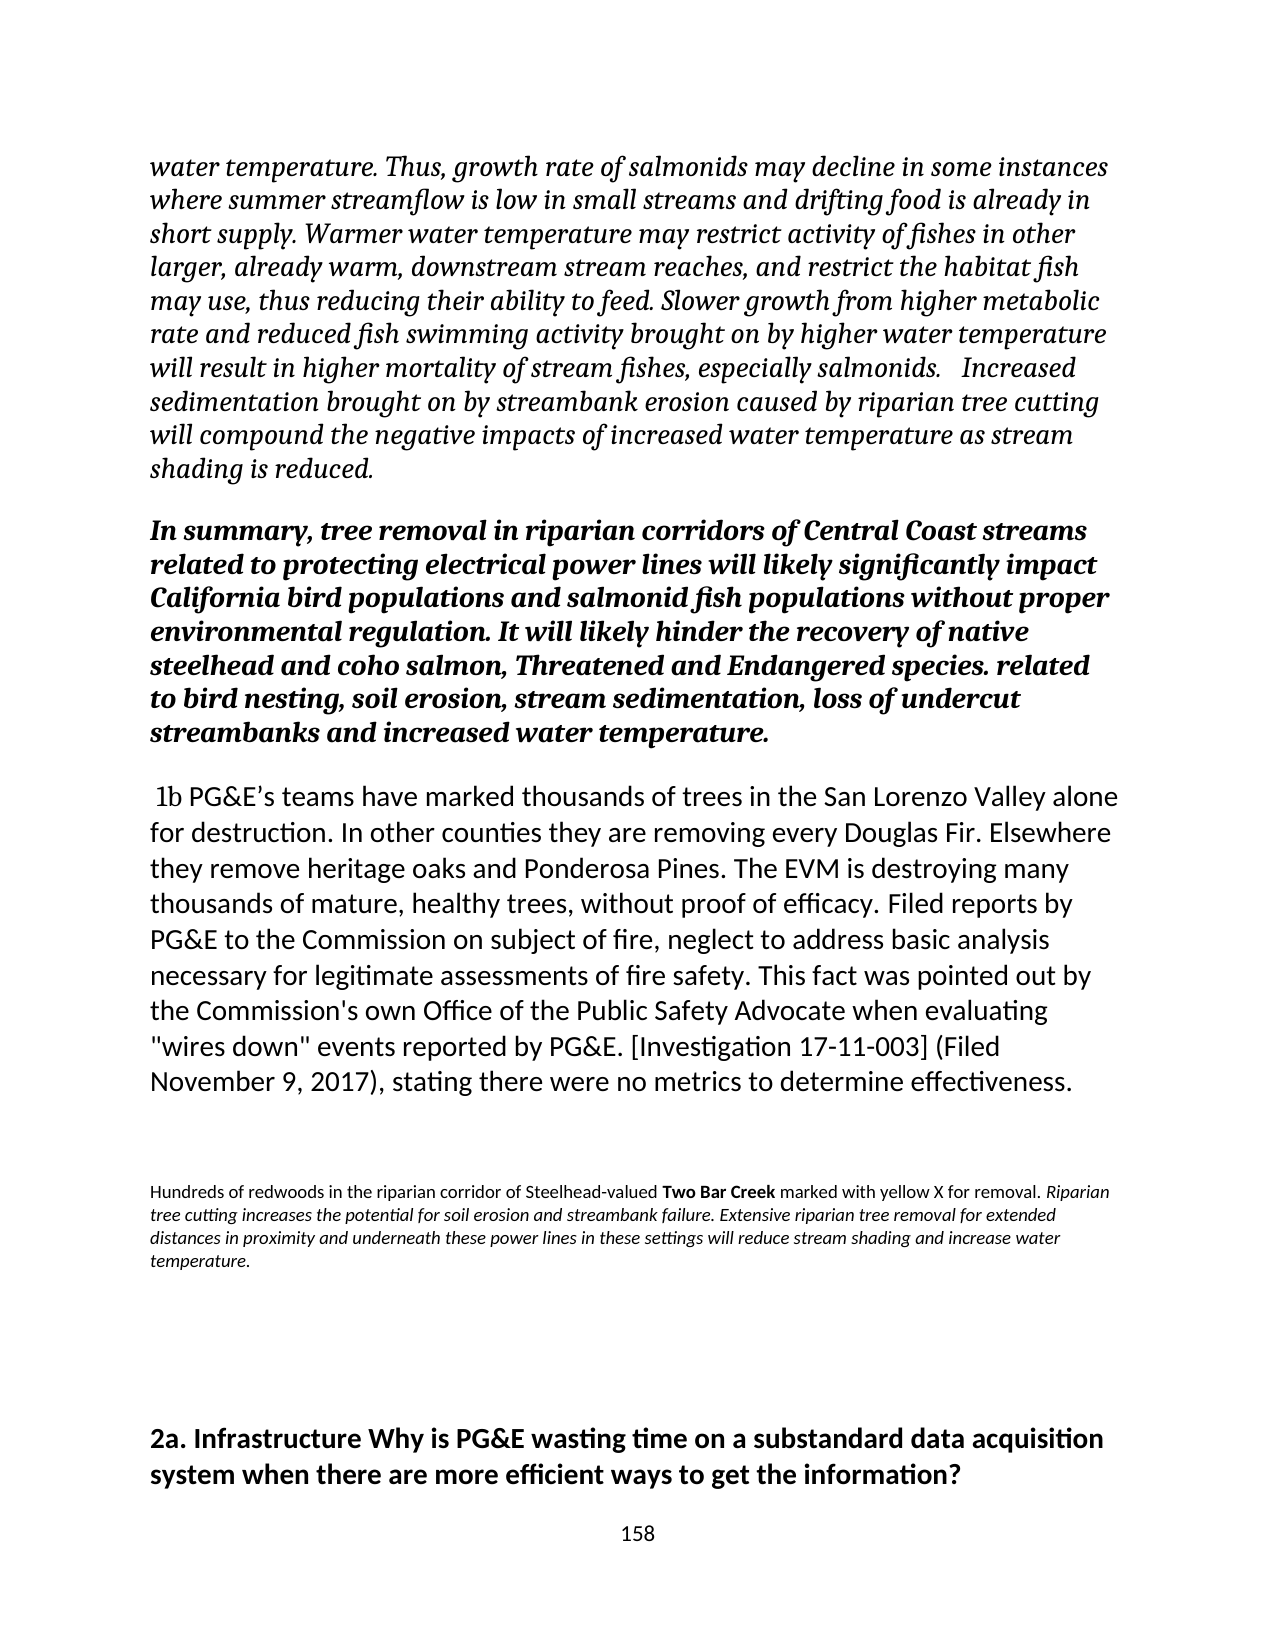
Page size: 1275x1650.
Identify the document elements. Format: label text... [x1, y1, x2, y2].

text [150, 150, 1125, 485]
text 2a. Infrastructure Why is PG&E wasting time on a substandard data acquisition system when there are more efficient ways to get the information? [150, 1420, 1125, 1492]
text In summary, tree removal in riparian corridors of Central Coast streams related to protecting electrical power lines will likely significantly impact California bird populations and salmonid fish populations without proper environmental regulation. It will likely hinder the recovery of native steelhead and coho salmon, Threatened and Endangered species. related to bird nesting, soil erosion, stream sedimentation, loss of undercut streambanks and increased water temperature. [150, 514, 1125, 749]
text Hundreds of redwoods in the riparian corridor of Steelhead-valued Two Bar Creek marked with yellow X for removal. Riparian tree cutting increases the potential for soil erosion and streambank failure. Extensive riparian tree removal for extended distances in proximity and underneath these power lines in these settings will reduce stream shading and increase water temperature. [150, 1180, 1125, 1272]
text 1b PG&E’s teams have marked thousands of trees in the San Lorenzo Valley alone for destruction. In other counties they are removing every Douglas Fir. Elsewhere they remove heritage oaks and Ponderosa Pines. The EVM is destroying many thousands of mature, healthy trees, without proof of efficacy. Filed reports by PG&E to the Commission on subject of fire, neglect to address basic analysis necessary for legitimate assessments of fire safety. This fact was pointed out by the Commission's own Office of the Public Safety Advocate when evaluating "wires down" events reported by PG&E. [Investigation 17-11-003] (Filed November 9, 2017), stating there were no metrics to determine effectiveness. [150, 778, 1125, 1099]
